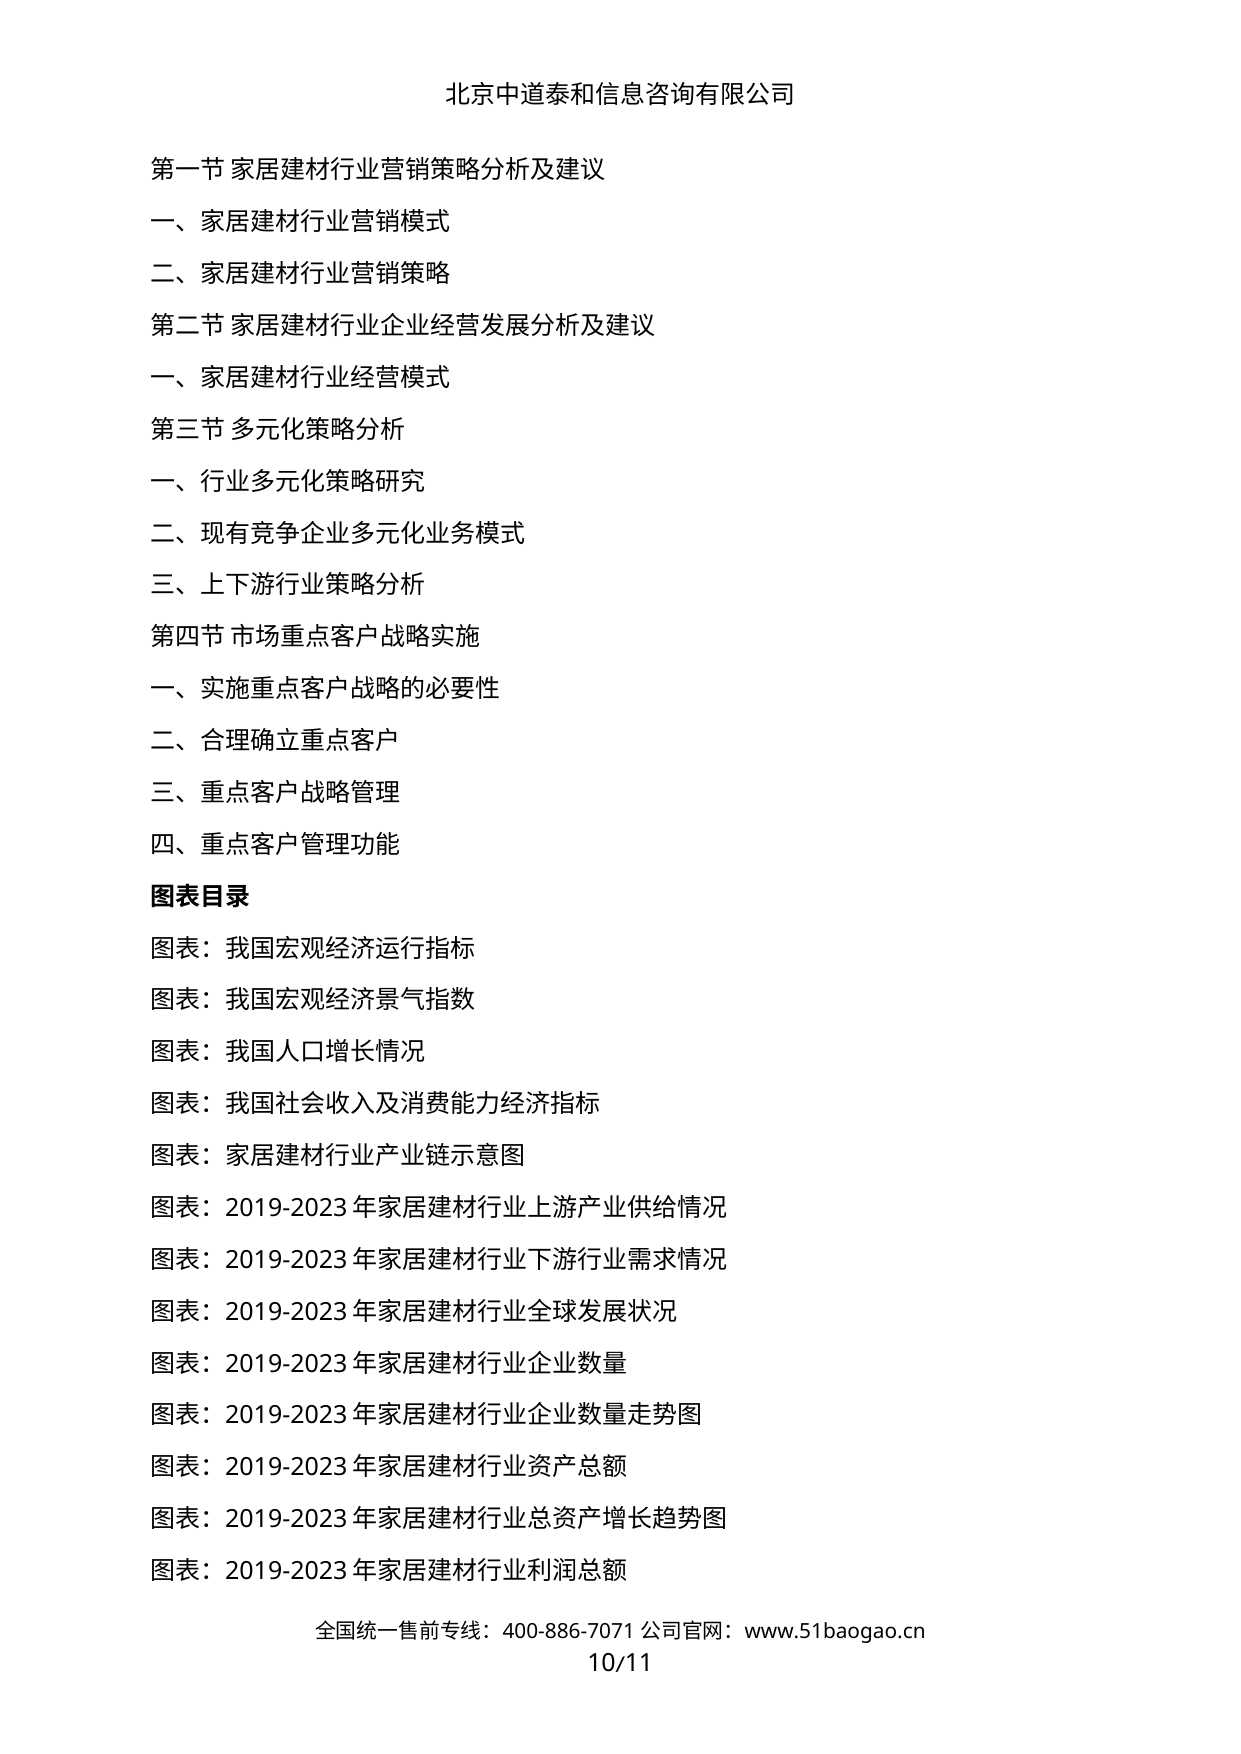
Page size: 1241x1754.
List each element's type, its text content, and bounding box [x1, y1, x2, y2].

text 第四节 市场重点客户战略实施 [150, 617, 1090, 653]
text 图表：2019-2023年家居建材行业企业数量走势图 [150, 1395, 1090, 1431]
text 一、家居建材行业营销模式 [150, 202, 1090, 238]
text 图表：我国宏观经济景气指数 [150, 980, 1090, 1016]
text 四、重点客户管理功能 [150, 824, 1090, 861]
text 二、现有竞争企业多元化业务模式 [150, 513, 1090, 549]
text 图表：2019-2023年家居建材行业上游产业供给情况 [150, 1187, 1090, 1224]
text 图表：2019-2023年家居建材行业全球发展状况 [150, 1291, 1090, 1327]
text 图表：我国宏观经济运行指标 [150, 928, 1090, 964]
text 三、重点客户战略管理 [150, 772, 1090, 809]
text 一、行业多元化策略研究 [150, 461, 1090, 497]
text 一、实施重点客户战略的必要性 [150, 669, 1090, 705]
text 图表：2019-2023年家居建材行业下游行业需求情况 [150, 1239, 1090, 1276]
text 第一节 家居建材行业营销策略分析及建议 [150, 150, 1090, 186]
text 图表目录 [150, 876, 1090, 912]
text 一、家居建材行业经营模式 [150, 357, 1090, 394]
text 图表：2019-2023年家居建材行业总资产增长趋势图 [150, 1499, 1090, 1535]
text 图表：2019-2023年家居建材行业利润总额 [150, 1551, 1090, 1587]
text 二、家居建材行业营销策略 [150, 254, 1090, 290]
text 图表：家居建材行业产业链示意图 [150, 1136, 1090, 1172]
text 图表：2019-2023年家居建材行业企业数量 [150, 1343, 1090, 1379]
text 二、合理确立重点客户 [150, 721, 1090, 757]
text 图表：我国社会收入及消费能力经济指标 [150, 1084, 1090, 1120]
text 三、上下游行业策略分析 [150, 565, 1090, 601]
text 图表：我国人口增长情况 [150, 1032, 1090, 1068]
text 图表：2019-2023年家居建材行业资产总额 [150, 1447, 1090, 1483]
text 第三节 多元化策略分析 [150, 409, 1090, 446]
text 第二节 家居建材行业企业经营发展分析及建议 [150, 306, 1090, 342]
